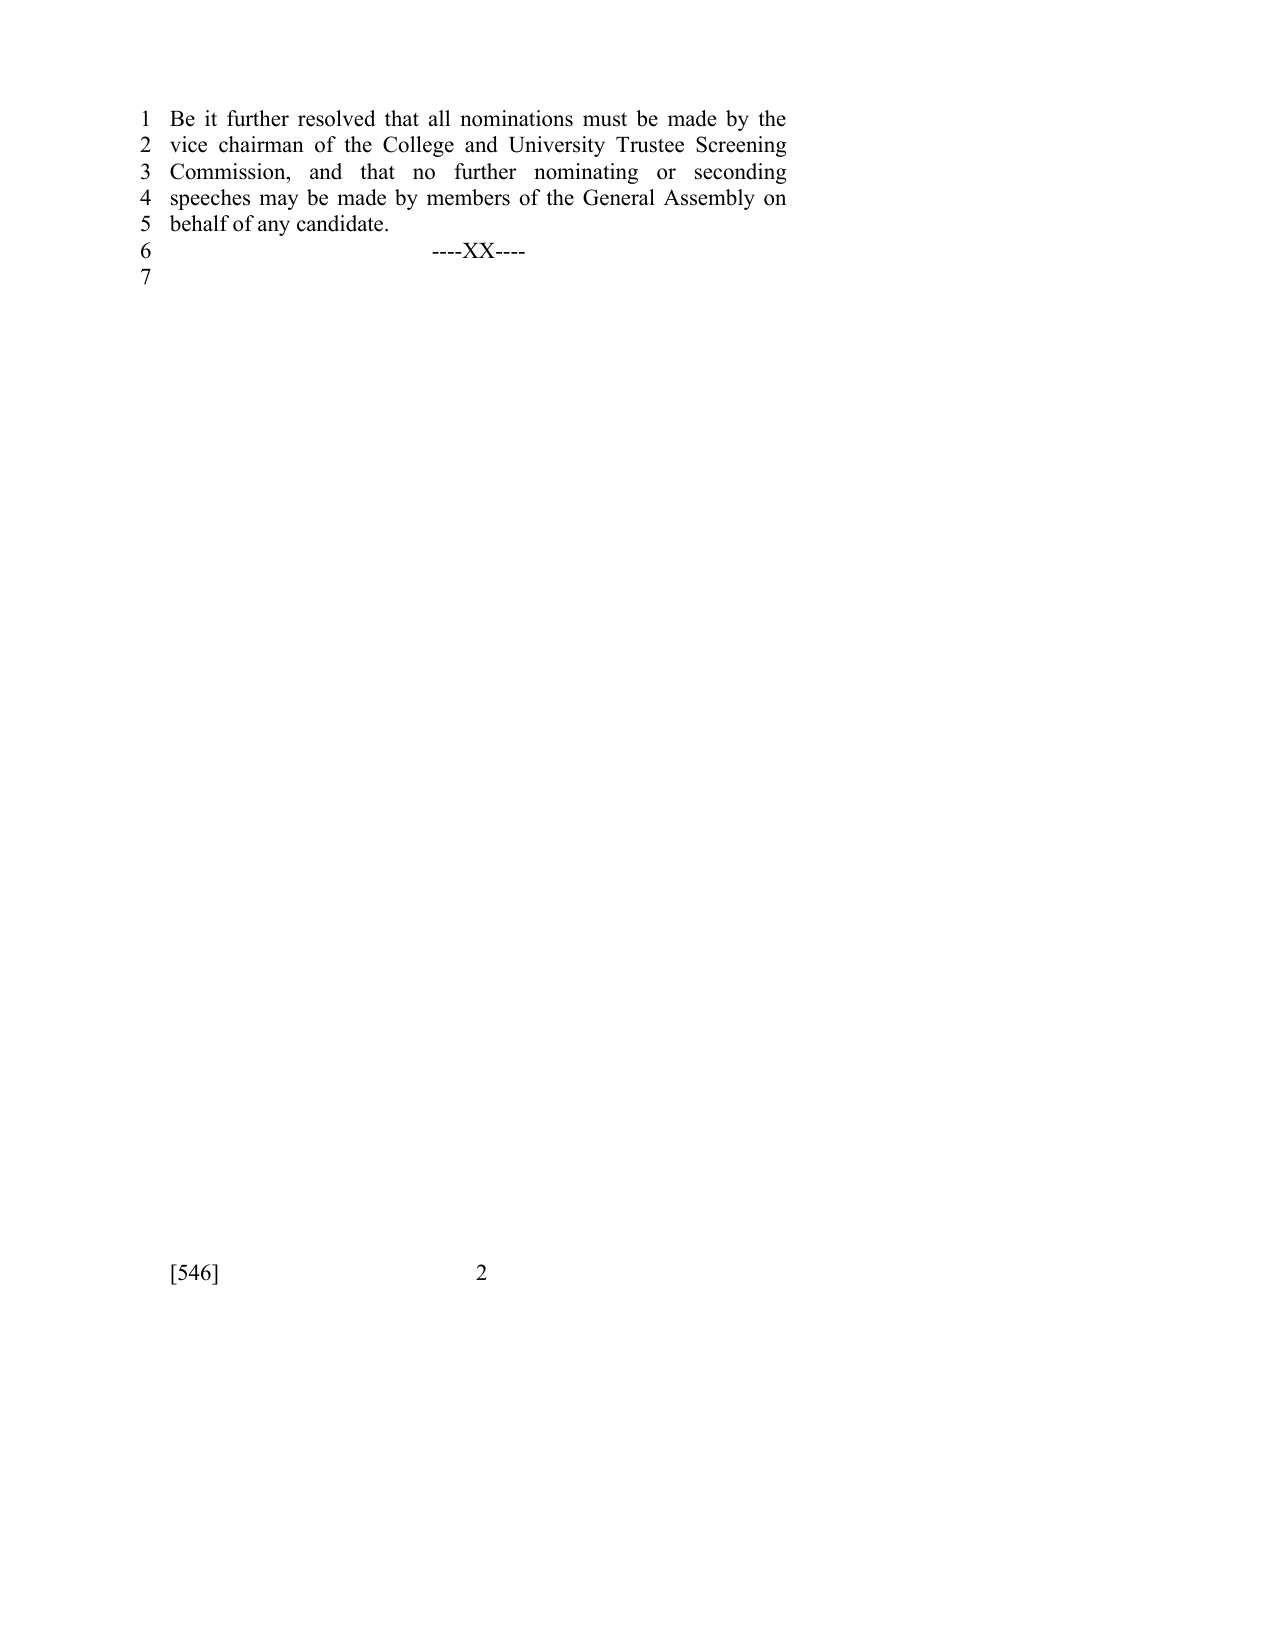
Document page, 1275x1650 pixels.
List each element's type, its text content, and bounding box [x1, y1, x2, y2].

text ----XX---- [169, 237, 787, 263]
text Be it further resolved that all nominations must be made by the vice chairman of the College and University Trustee Screening Commission, and that no further nominating or seconding speeches may be made by members of the General Assembly on behalf of any candidate. [169, 105, 787, 237]
